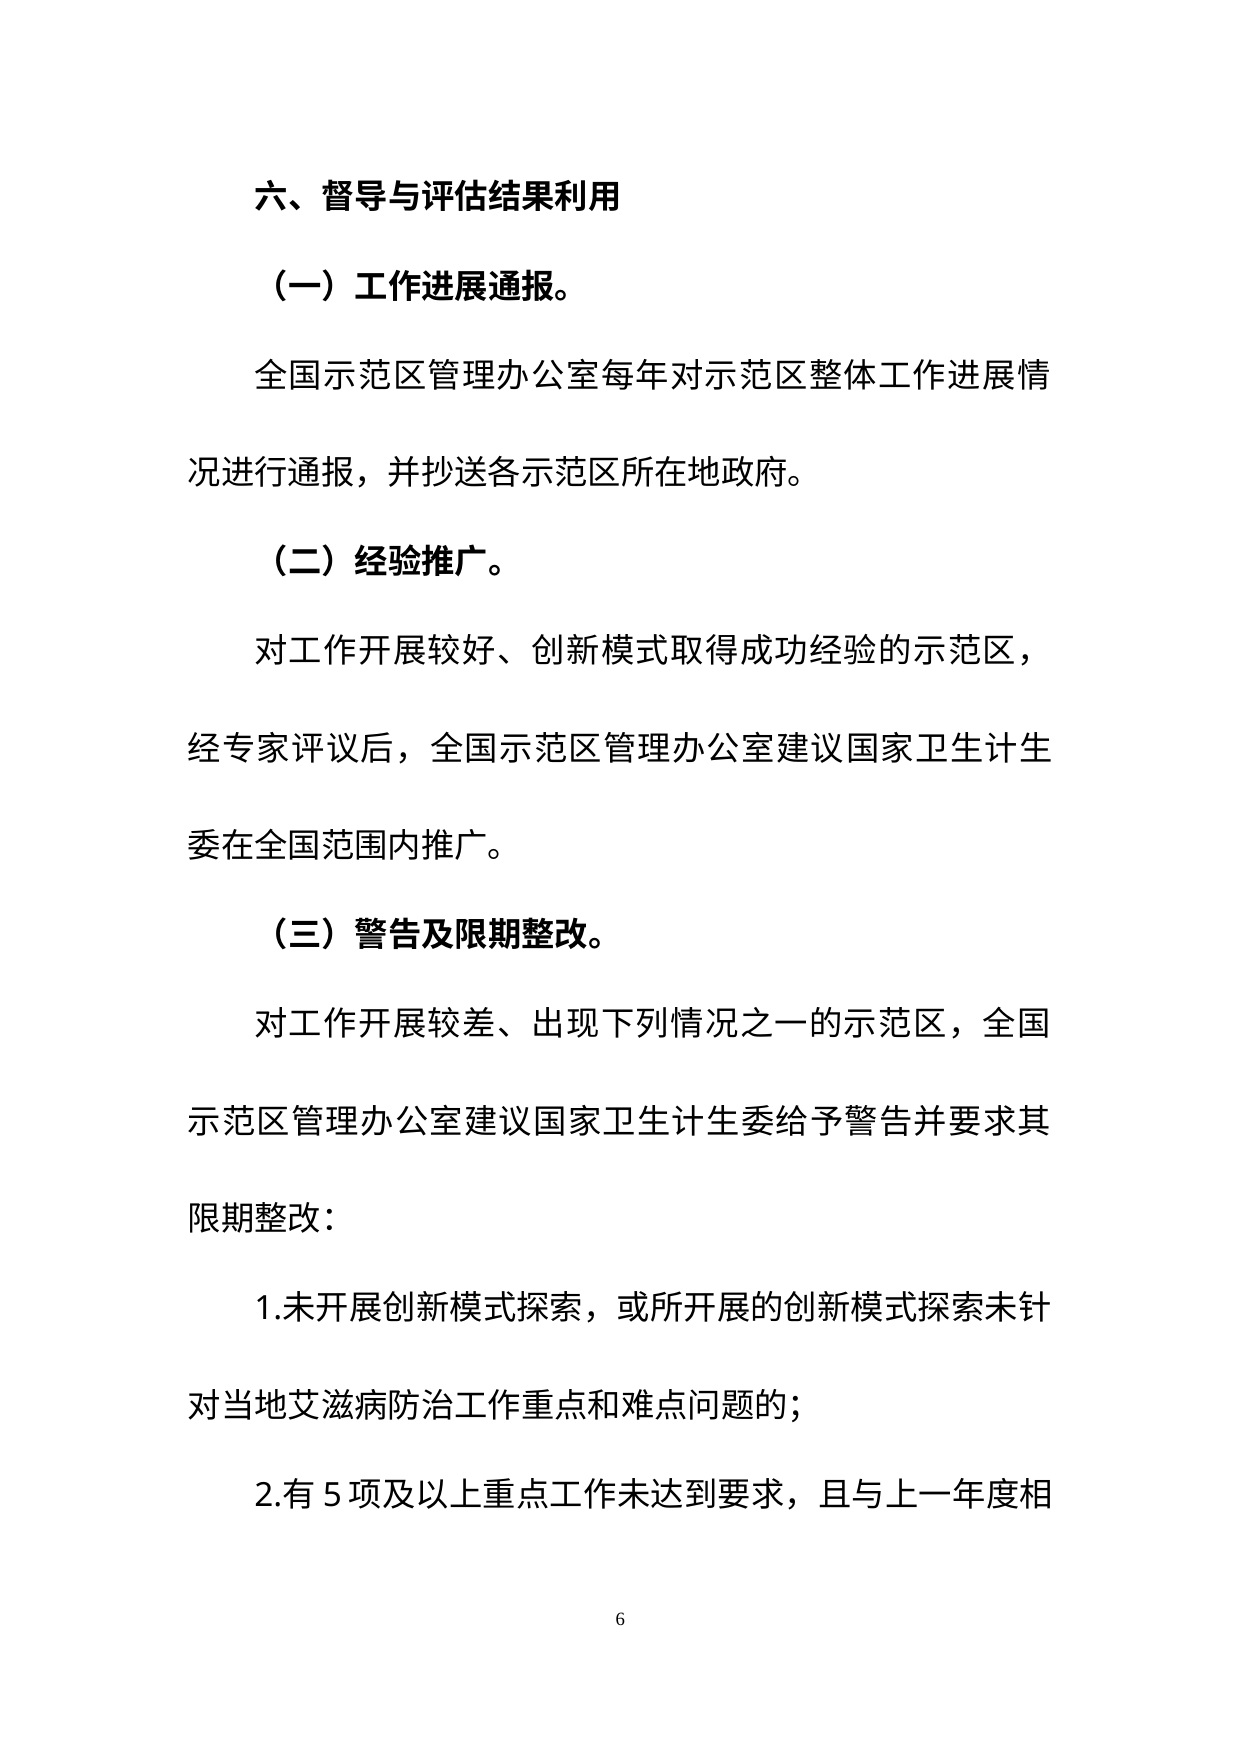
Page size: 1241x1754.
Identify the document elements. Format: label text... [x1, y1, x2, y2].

text （三）警告及限期整改。 [187, 900, 1053, 965]
text （一）工作进展通报。 [187, 251, 1053, 316]
text 对工作开展较差、出现下列情况之一的示范区，全国示范区管理办公室建议国家卫生计生委给予警告并要求其限期整改： [187, 989, 1053, 1249]
text 六、督导与评估结果利用 [187, 162, 1053, 227]
text 对工作开展较好、创新模式取得成功经验的示范区，经专家评议后，全国示范区管理办公室建议国家卫生计生委在全国范围内推广。 [187, 616, 1053, 876]
text 1.未开展创新模式探索，或所开展的创新模式探索未针对当地艾滋病防治工作重点和难点问题的； [187, 1273, 1053, 1435]
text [187, 1459, 1053, 1524]
text （二）经验推广。 [187, 527, 1053, 592]
text 全国示范区管理办公室每年对示范区整体工作进展情况进行通报，并抄送各示范区所在地政府。 [187, 340, 1053, 503]
